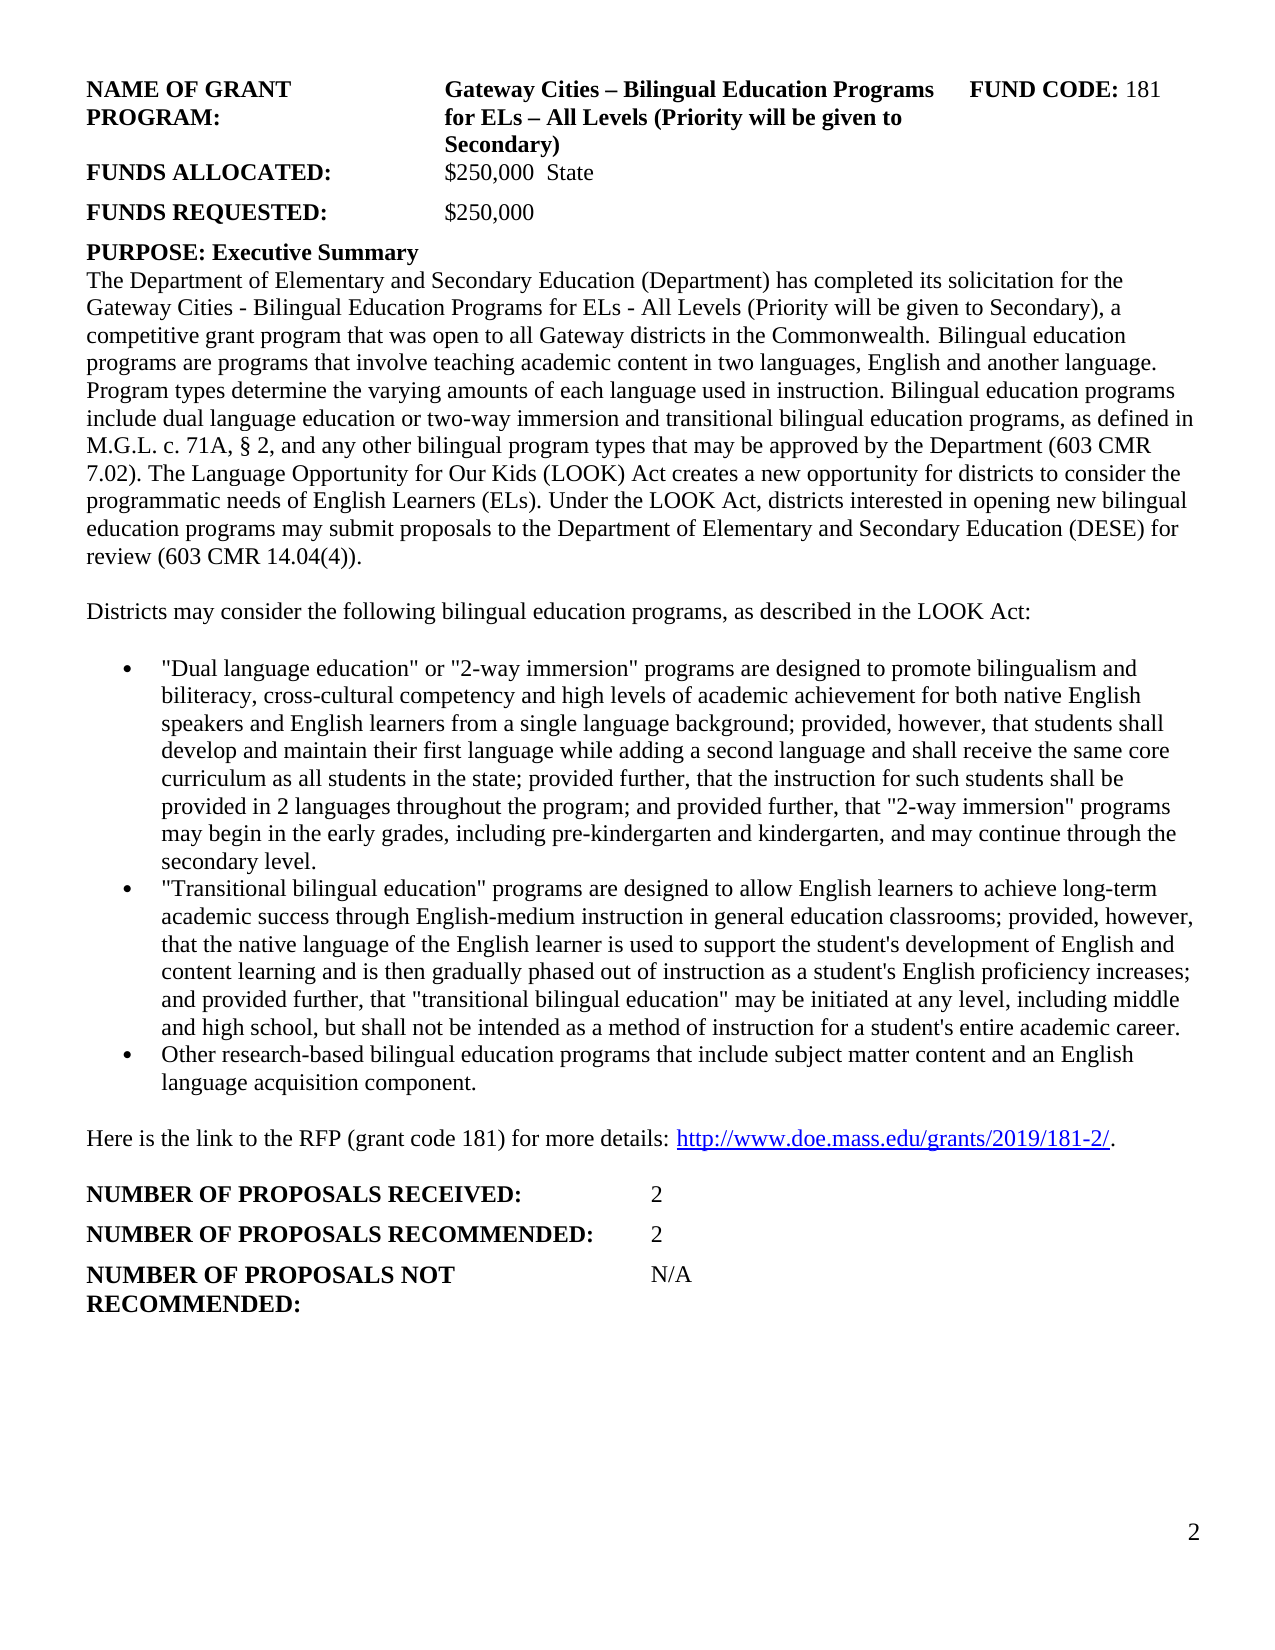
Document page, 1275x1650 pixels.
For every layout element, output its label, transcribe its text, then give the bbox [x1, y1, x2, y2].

table_cell $250,000 State [433, 158, 1211, 198]
table_cell NUMBER OF PROPOSALS RECEIVED: [75, 1180, 639, 1220]
table_cell N/A [639, 1260, 1211, 1317]
table_cell NUMBER OF PROPOSALS RECOMMENDED: [75, 1220, 639, 1260]
table_cell $250,000 [433, 198, 1211, 238]
table_header NAME OF GRANT PROGRAM: [75, 75, 433, 158]
table_cell 2 [639, 1220, 1211, 1260]
table_header FUND CODE: 181 [958, 75, 1211, 158]
table_cell NUMBER OF PROPOSALS NOT RECOMMENDED: [75, 1260, 639, 1317]
table_cell PURPOSE: Executive Summary The Department of Elementary and Secondary Education (Department) has completed its solicitation for the Gateway Cities - Bilingual Education Programs for ELs - All Levels (Priority will be given to Secondary), a competitive grant program that was open to all Gateway districts in the Commonwealth. Bilingual education programs are programs that involve teaching academic content in two languages, English and another language. Program types determine the varying amounts of each language used in instruction. Bilingual education programs include dual language education or two-way immersion and transitional bilingual education programs, as defined in M.G.L. c. 71A, § 2, and any other bilingual program types that may be approved by the Department (603 CMR 7.02). The Language Opportunity for Our Kids (LOOK) Act creates a new opportunity for districts to consider the programmatic needs of English Learners (ELs). Under the LOOK Act, districts interested in opening new bilingual education programs may submit proposals to the Department of Elementary and Secondary Education (DESE) for review (603 CMR 14.04(4)). Districts may consider the following bilingual education programs, as described in the LOOK Act: "Dual language education" or "2-way immersion" programs are designed to promote bilingualism and biliteracy, cross-cultural competency and high levels of academic achievement for both native English speakers and English learners from a single language background; provided, however, that students shall develop and maintain their first language while adding a second language and shall receive the same core curriculum as all students in the state; provided further, that the instruction for such students shall be provided in 2 languages throughout the program; and provided further, that "2-way immersion" programs may begin in the early grades, including pre-kindergarten and kindergarten, and may continue through the secondary level. "Transitional bilingual education" programs are designed to allow English learners to achieve long-term academic success through English-medium instruction in general education classrooms; provided, however, that the native language of the English learner is used to support the student's development of English and content learning and is then gradually phased out of instruction as a student's English proficiency increases; and provided further, that "transitional bilingual education" may be initiated at any level, including middle and high school, but shall not be intended as a method of instruction for a student's entire academic career. Other research-based bilingual education programs that include subject matter content and an English language acquisition component. Here is the link to the RFP (grant code 181) for more details: http://www.doe.mass.edu/grants/2019/181-2/. [75, 238, 1211, 1180]
table_cell FUNDS REQUESTED: [75, 198, 433, 238]
table_cell FUNDS ALLOCATED: [75, 158, 433, 198]
table_cell 2 [639, 1180, 1211, 1220]
table_header Gateway Cities – Bilingual Education Programs for ELs – All Levels (Priority will be given to Secondary) [433, 75, 958, 158]
